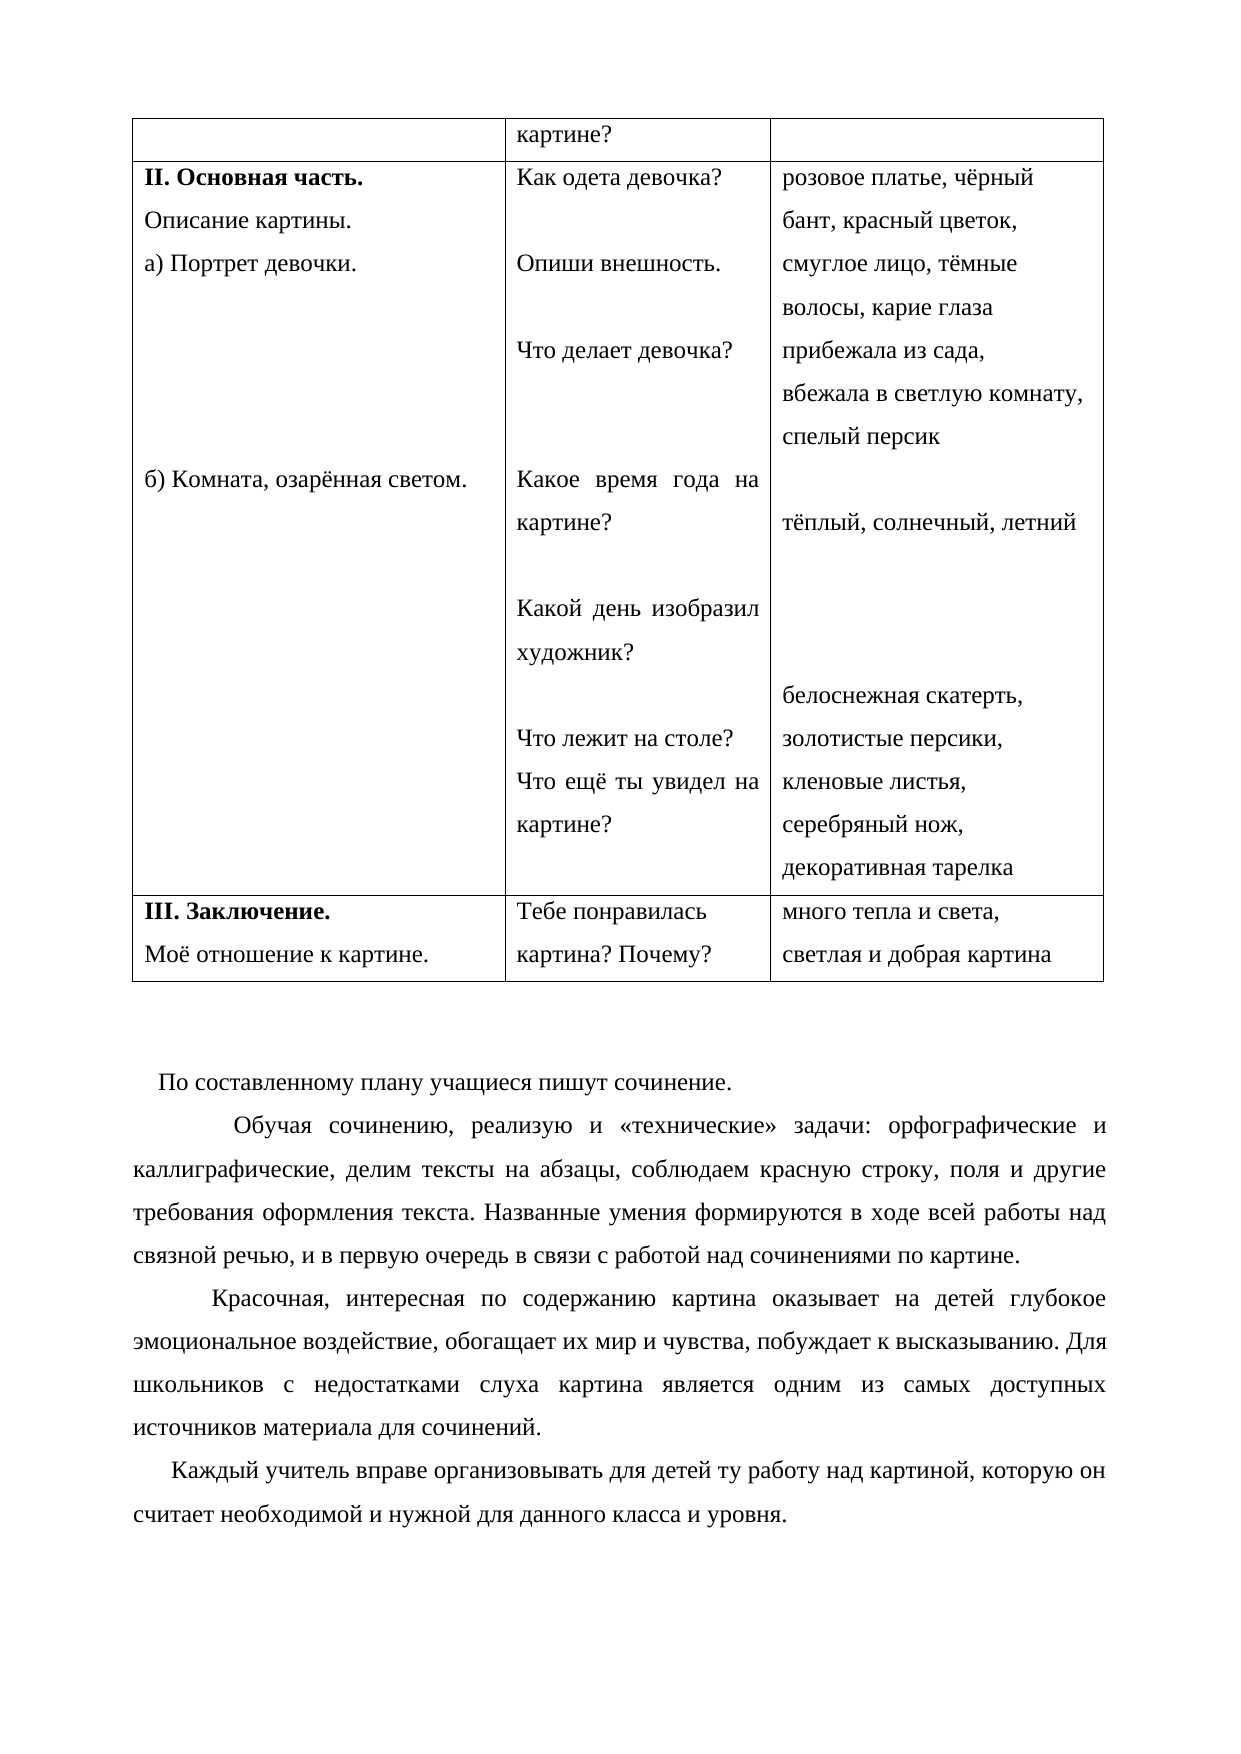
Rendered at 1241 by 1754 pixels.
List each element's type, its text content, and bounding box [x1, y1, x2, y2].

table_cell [771, 119, 1103, 161]
table_cell Тебе понравилась картина? Почему? [506, 896, 770, 981]
table_cell много тепла и света, светлая и добрая картина [771, 896, 1103, 981]
table_cell Как одета девочка? Опиши внешность. Что делает девочка? Какое время года на картине? Какой день изобразил художник? Что лежит на столе? Что ещё ты увидел на картине? [506, 162, 770, 895]
text По составленному плану учащиеся пишут сочинение. [133, 1067, 1107, 1096]
table_cell розовое платье, чёрный бант, красный цветок, смуглое лицо, тёмные волосы, карие глаза прибежала из сада, вбежала в светлую комнату, спелый персик тёплый, солнечный, летний белоснежная скатерть, золотистые персики, кленовые листья, серебряный нож, декоративная тарелка [771, 162, 1103, 895]
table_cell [506, 119, 770, 161]
table_cell III. Заключение. Моё отношение к картине. [133, 896, 505, 981]
text Обучая сочинению, реализую и «технические» задачи: орфографические и каллиграфические, делим тексты на абзацы, соблюдаем красную строку, поля и другие требования оформления текста. Названные умения формируются в ходе всей работы над связной речью, и в первую очередь в связи с работой над сочинениями по картине. [133, 1111, 1107, 1269]
text Каждый учитель вправе организовывать для детей ту работу над картиной, которую он считает необходимой и нужной для данного класса и уровня. [133, 1456, 1107, 1527]
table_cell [133, 119, 505, 161]
text Красочная, интересная по содержанию картина оказывает на детей глубокое эмоциональное воздействие, обогащает их мир и чувства, побуждает к высказыванию. Для школьников с недостатками слуха картина является одним из самых доступных источников материала для сочинений. [133, 1283, 1107, 1441]
table_cell II. Основная часть. Описание картины. а) Портрет девочки. б) Комната, озарённая светом. [133, 162, 505, 895]
